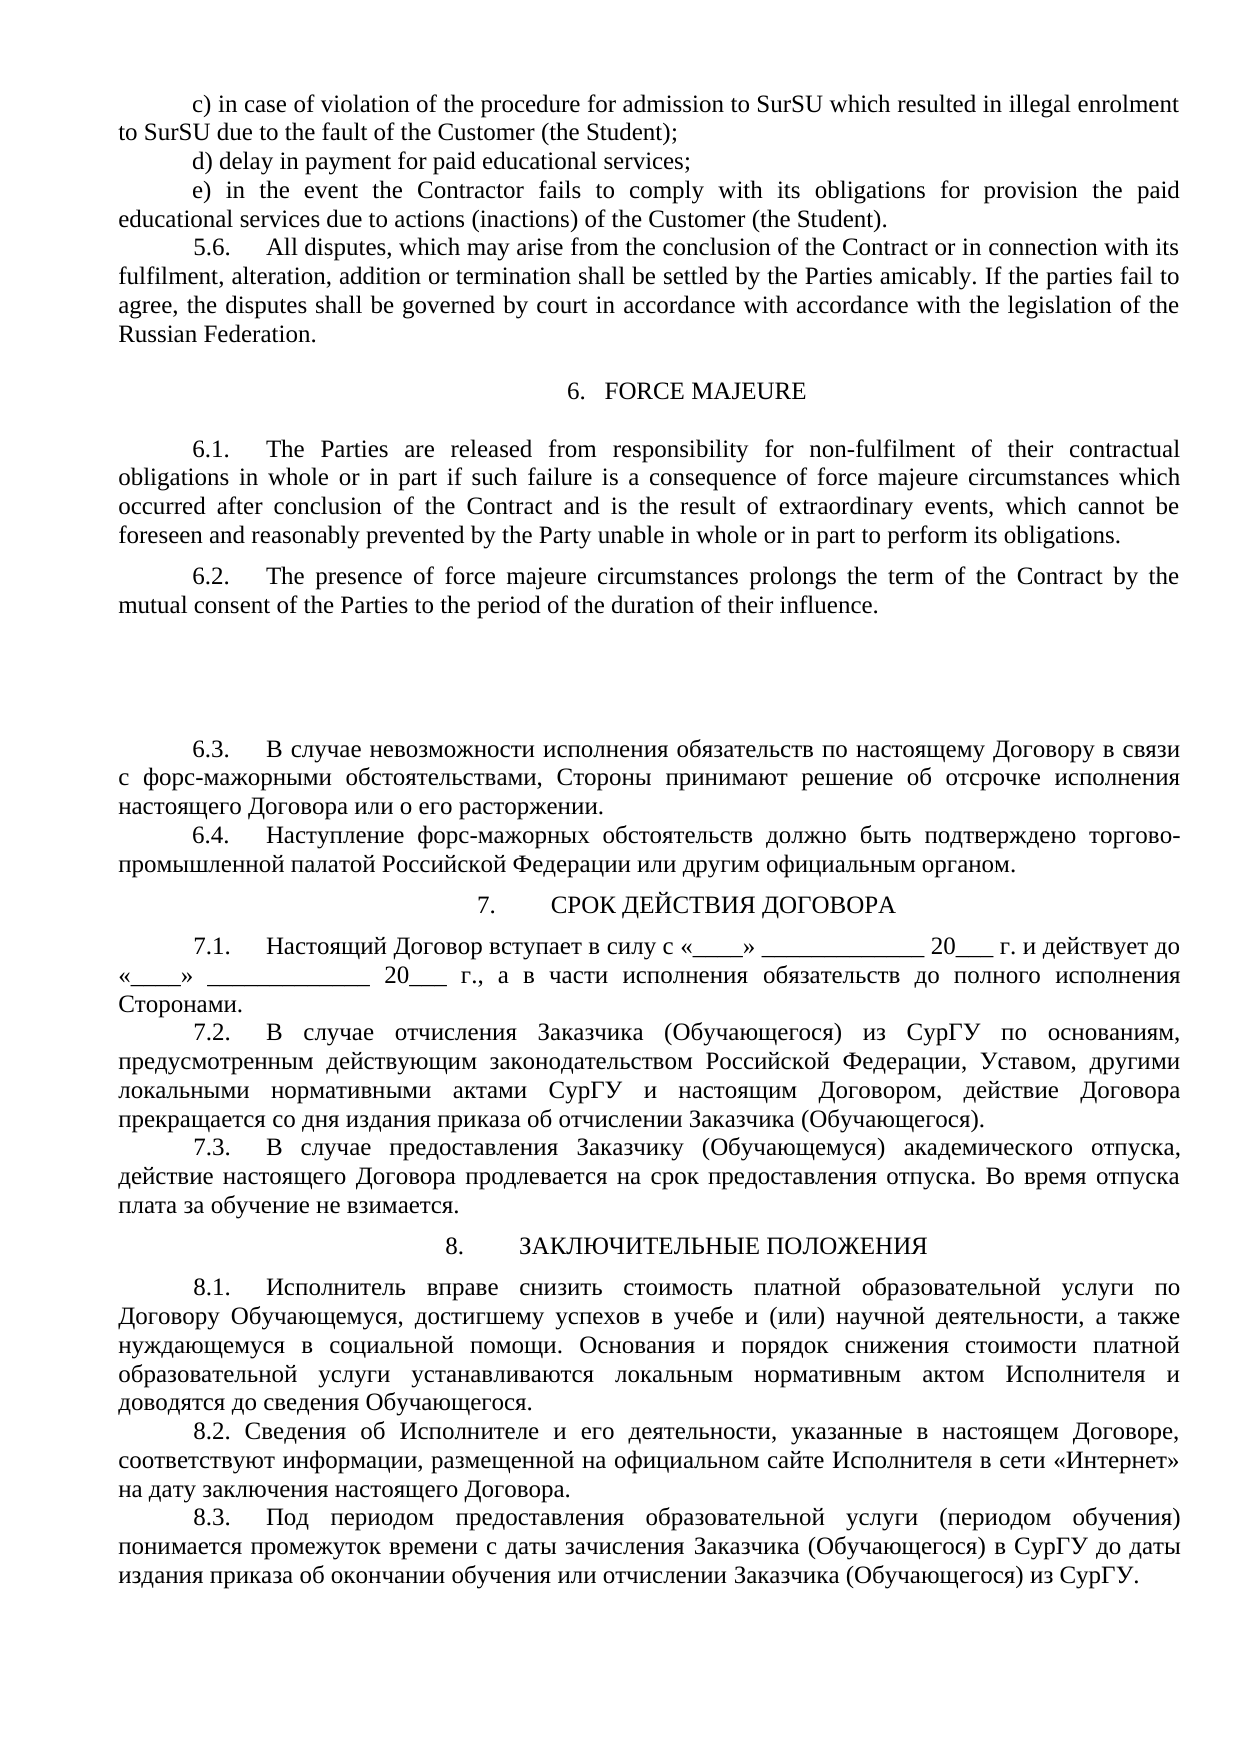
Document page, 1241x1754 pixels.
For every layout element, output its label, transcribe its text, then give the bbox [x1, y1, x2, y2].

text 7.1. Настоящий Договор вступает в силу с «____» _____________ 20___ г. и действует до «____» _____________ 20___ г., а в части исполнения обязательств до полного исполнения Сторонами. [118, 931, 1181, 1017]
list FORCE MAJEURE [192, 376, 1181, 405]
text d) delay in payment for paid educational services; [118, 146, 1181, 175]
text 6.3. В случае невозможности исполнения обязательств по настоящему Договору в связи с форс-мажорными обстоятельствами, Стороны принимают решение об отсрочке исполнения настоящего Договора или о его расторжении. [118, 734, 1181, 820]
text 6.4. Наступление форс-мажорных обстоятельств должно быть подтверждено торгово-промышленной палатой Российской Федерации или другим официальным органом. [118, 820, 1181, 877]
text e) in the event the Contractor fails to comply with its obligations for provision the paid educational services due to actions (inactions) of the Customer (the Student). [118, 175, 1181, 232]
text 8. ЗАКЛЮЧИТЕЛЬНЫЕ ПОЛОЖЕНИЯ [118, 1231, 1181, 1260]
text 6.1. The Parties are released from responsibility for non-fulfilment of their contractual obligations in whole or in part if such failure is a consequence of force majeure circumstances which occurred after conclusion of the Contract and is the result of extraordinary events, which cannot be foreseen and reasonably prevented by the Party unable in whole or in part to perform its obligations. [118, 434, 1181, 549]
text 6.2. The presence of force majeure circumstances prolongs the term of the Contract by the mutual consent of the Parties to the period of the duration of their influence. [118, 561, 1181, 619]
text 8.2. Сведения об Исполнителе и его деятельности, указанные в настоящем Договоре, соответствуют информации, размещенной на официальном сайте Исполнителя в сети «Интернет» на дату заключения настоящего Договора. [118, 1416, 1181, 1502]
text 7.3. В случае предоставления Заказчику (Обучающемуся) академического отпуска, действие настоящего Договора продлевается на срок предоставления отпуска. Во время отпуска плата за обучение не взимается. [118, 1132, 1181, 1219]
text 7. СРОК ДЕЙСТВИЯ ДОГОВОРА [118, 890, 1181, 919]
text 5.6. All disputes, which may arise from the conclusion of the Contract or in connection with its fulfilment, alteration, addition or termination shall be settled by the Parties amicably. If the parties fail to agree, the disputes shall be governed by court in accordance with accordance with the legislation of the Russian Federation. [118, 232, 1181, 347]
text 7.2. В случае отчисления Заказчика (Обучающегося) из СурГУ по основаниям, предусмотренным действующим законодательством Российской Федерации, Уставом, другими локальными нормативными актами СурГУ и настоящим Договором, действие Договора прекращается со дня издания приказа об отчислении Заказчика (Обучающегося). [118, 1017, 1181, 1132]
text 8.1. Исполнитель вправе снизить стоимость платной образовательной услуги по Договору Обучающемуся, достигшему успехов в учебе и (или) научной деятельности, а также нуждающемуся в социальной помощи. Основания и порядок снижения стоимости платной образовательной услуги устанавливаются локальным нормативным актом Исполнителя и доводятся до сведения Обучающегося. [118, 1272, 1181, 1416]
text 8.3. Под периодом предоставления образовательной услуги (периодом обучения) понимается промежуток времени с даты зачисления Заказчика (Обучающегося) в СурГУ до даты издания приказа об окончании обучения или отчислении Заказчика (Обучающегося) из СурГУ. [118, 1502, 1181, 1589]
text c) in case of violation of the procedure for admission to SurSU which resulted in illegal enrolment to SurSU due to the fault of the Customer (the Student); [118, 89, 1181, 146]
